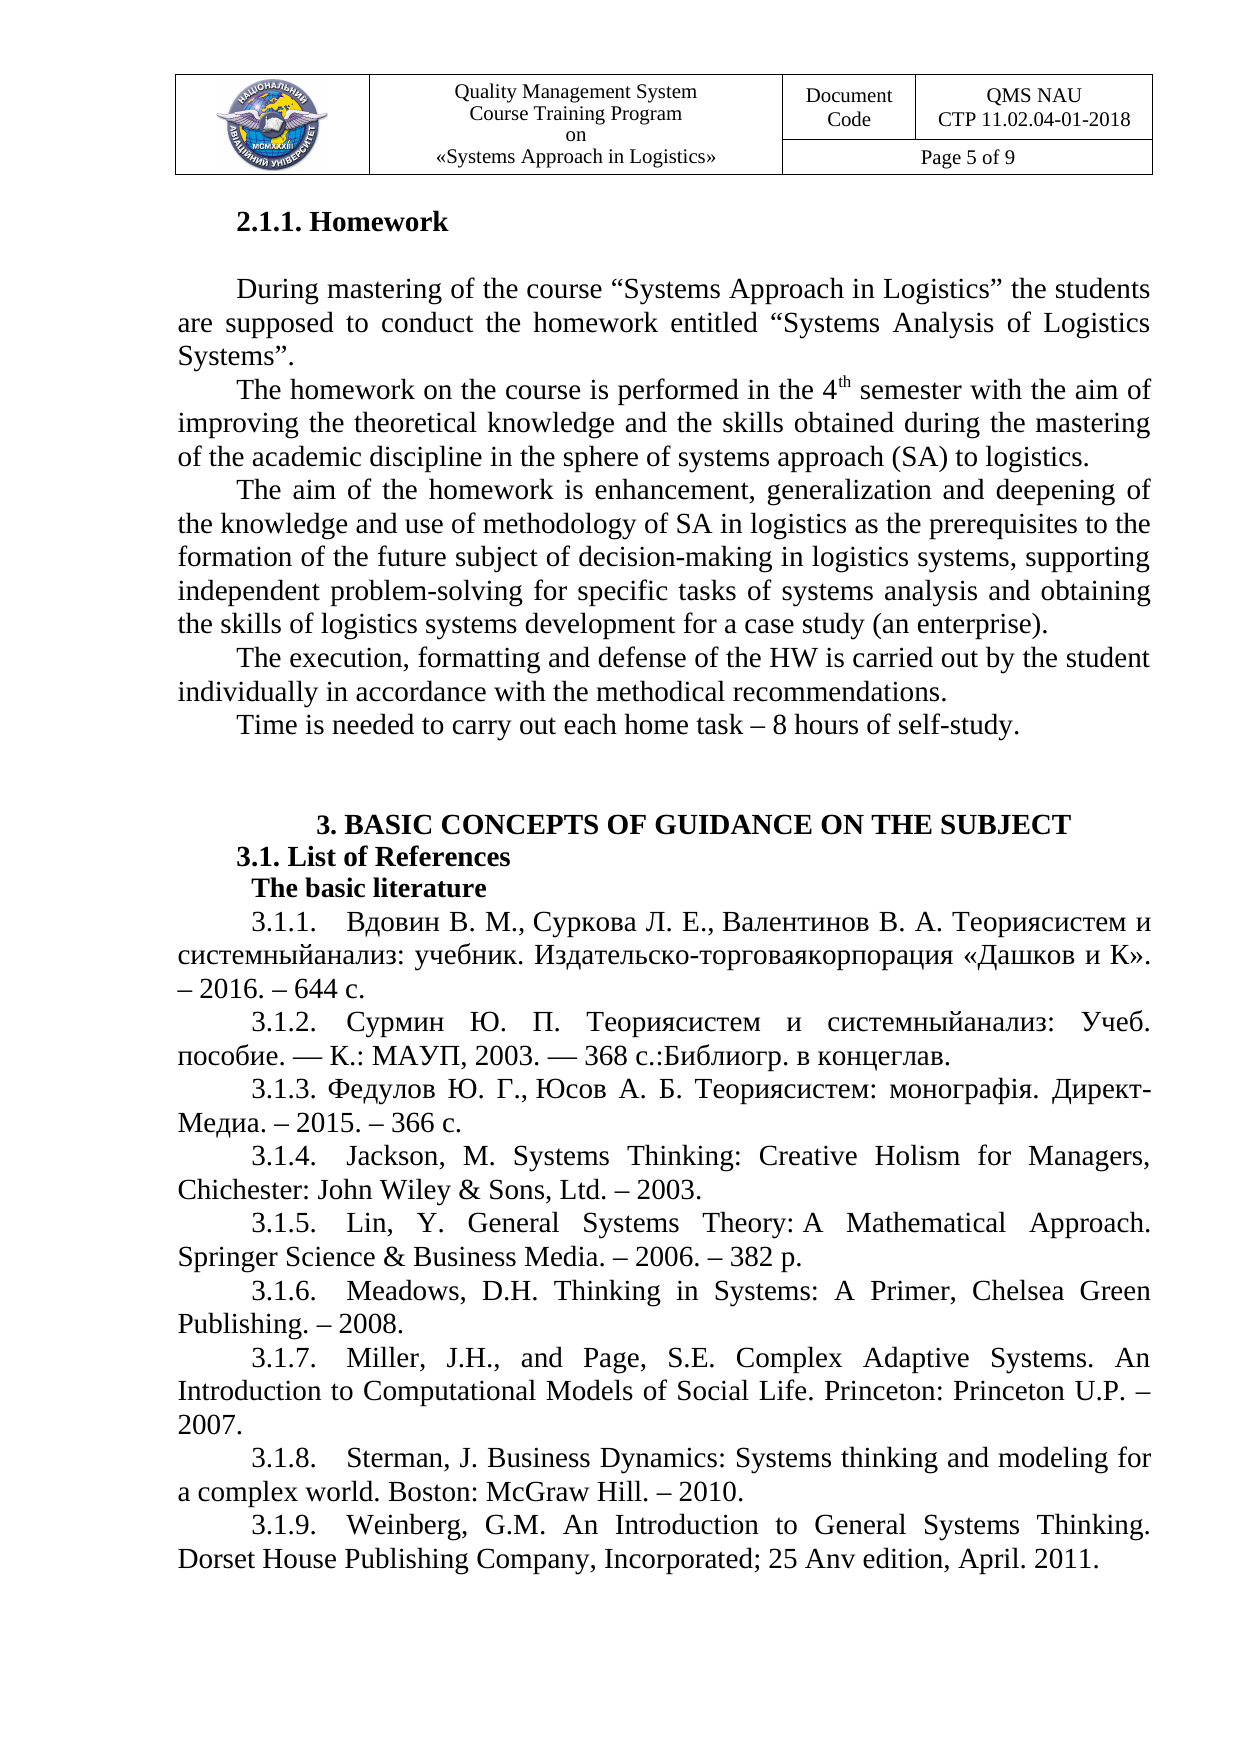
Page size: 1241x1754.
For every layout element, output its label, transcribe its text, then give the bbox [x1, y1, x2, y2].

list Вдовин В. М., Суркова Л. Е., Валентинов В. А. Теориясистем и системныйанализ: учебник. Издательско-торговаякорпорация «Дашков и К». – 2016. – 644 с. [177, 904, 1152, 1004]
text During mastering of the course “Systems Approach in Logistics” the students are supposed to conduct the homework entitled “Systems Analysis of Logistics Systems”. [177, 271, 1152, 372]
text The basic literature [177, 873, 1152, 904]
text The aim of the homework is enhancement, generalization and deepening of the knowledge and use of methodology of SA in logistics as the prerequisites to the formation of the future subject of decision-making in logistics systems, supporting independent problem-solving for specific tasks of systems analysis and obtaining the skills of logistics systems development for a case study (an enterprise). [177, 472, 1152, 640]
list Lin, Y. General Systems Theory: A Mathematical Approach. Springer Science & Business Media. – 2006. – 382 p. [177, 1206, 1152, 1273]
text 3. BASIC CONCEPTS OF GUIDANCE ON THE SUBJECT [177, 808, 1152, 841]
text The homework on the course is performed in the 4th semester with the aim of improving the theoretical knowledge and the skills obtained during the mastering of the academic discipline in the sphere of systems approach (SA) to logistics. [177, 372, 1152, 472]
list Miller, J.H., and Page, S.E. Complex Adaptive Systems. An Introduction to Computational Models of Social Life. Princeton: Princeton U.P. – 2007. [177, 1340, 1152, 1440]
list Weinberg, G.M. An Introduction to General Systems Thinking. Dorset House Publishing Company, Incorporated; 25 Anv edition, April. 2011. [177, 1507, 1152, 1574]
list Федулов Ю. Г., Юсов А. Б. Теориясистем: монографія. Директ-Медиа. – 2015. – 366 с. [177, 1071, 1152, 1138]
list Sterman, J. Business Dynamics: Systems thinking and modeling for a complex world. Boston: McGraw Hill. – 2010. [177, 1440, 1152, 1507]
list Сурмин Ю. П. Теориясистем и системныйанализ: Учеб. пособие. — К.: МАУП, 2003. — 368 с.:Библиогр. в концеглав. [177, 1004, 1152, 1071]
text 2.1.1. Homework [177, 204, 1152, 238]
text The execution, formatting and defense of the HW is carried out by the student individually in accordance with the methodical recommendations. [177, 640, 1152, 707]
text Time is needed to carry out each home task – 8 hours of self-study. [177, 707, 1152, 741]
list Jackson, M. Systems Thinking: Creative Holism for Managers, Chichester: John Wiley & Sons, Ltd. – 2003. [177, 1138, 1152, 1206]
text 3.1. List of References [177, 841, 1152, 873]
picture [216, 76, 328, 171]
list Meadows, D.H. Thinking in Systems: A Primer, Chelsea Green Publishing. – 2008. [177, 1273, 1152, 1340]
